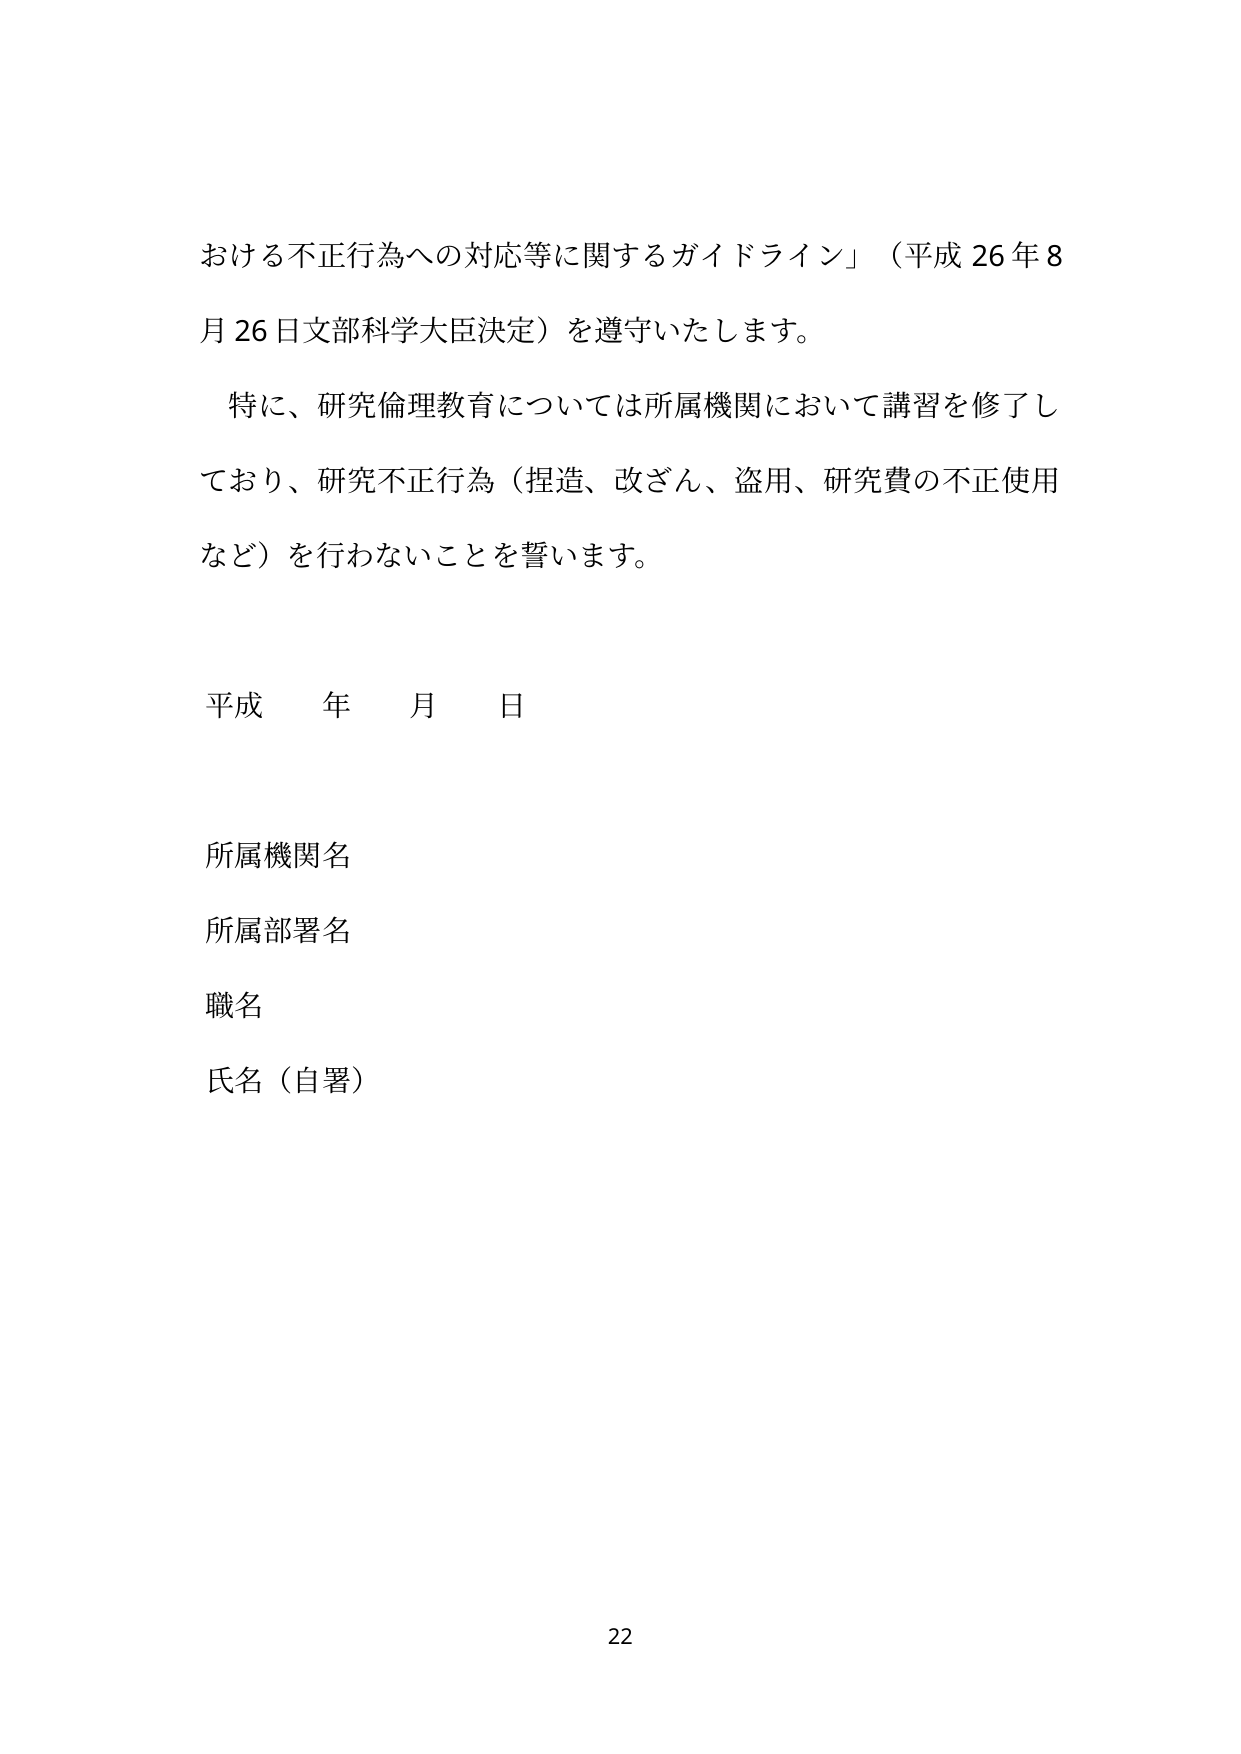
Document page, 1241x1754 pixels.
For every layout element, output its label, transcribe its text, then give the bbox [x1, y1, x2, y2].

text 平成 年 月 日 [205, 667, 1063, 742]
text 所属部署名 [205, 892, 1063, 967]
text 所属機関名 [205, 817, 1063, 892]
text 氏名（自署） [205, 1042, 1063, 1117]
text 特に、研究倫理教育については所属機関において講習を修了しており、研究不正行為（捏造、改ざん、盗用、研究費の不正使用など）を行わないことを誓います。 [199, 367, 1063, 592]
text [199, 217, 1063, 367]
text 職名 [205, 967, 1063, 1042]
